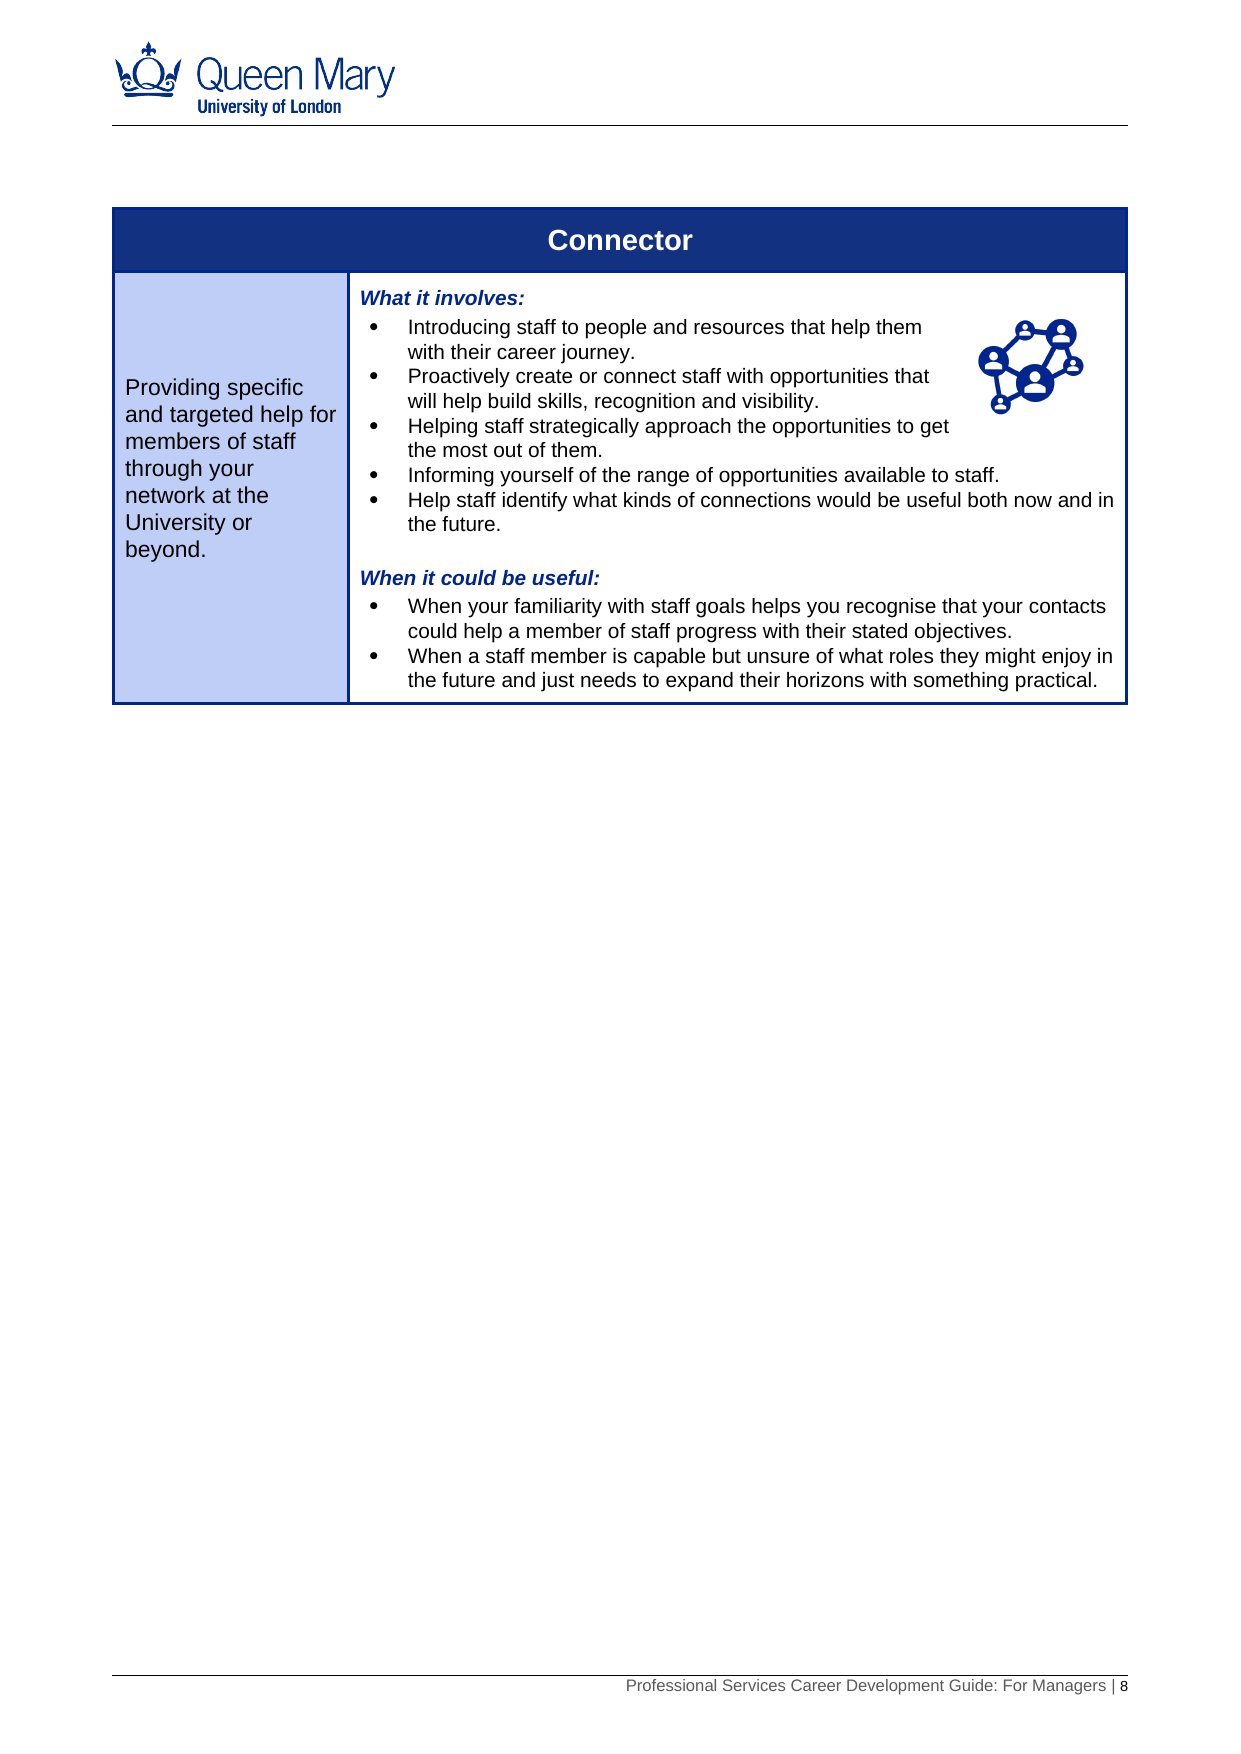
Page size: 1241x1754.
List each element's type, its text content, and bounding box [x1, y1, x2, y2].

picture [971, 308, 1089, 426]
table_cell Providing specific and targeted help for members of staff through your network at the University or beyond. [115, 273, 347, 702]
table_cell Connector [115, 210, 1125, 270]
picture [114, 39, 396, 118]
table_cell What it involves: Introducing staff to people and resources that help them with their career journey. Proactively create or connect staff with opportunities that will help build skills, recognition and visibility. Helping staff strategically approach the opportunities to get the most out of them. Informing yourself of the range of opportunities available to staff. Help staff identify what kinds of connections would be useful both now and in the future. When it could be useful: When your familiarity with staff goals helps you recognise that your contacts could help a member of staff progress with their stated objectives. When a staff member is capable but unsure of what roles they might enjoy in the future and just needs to expand their horizons with something practical. [350, 273, 1125, 702]
